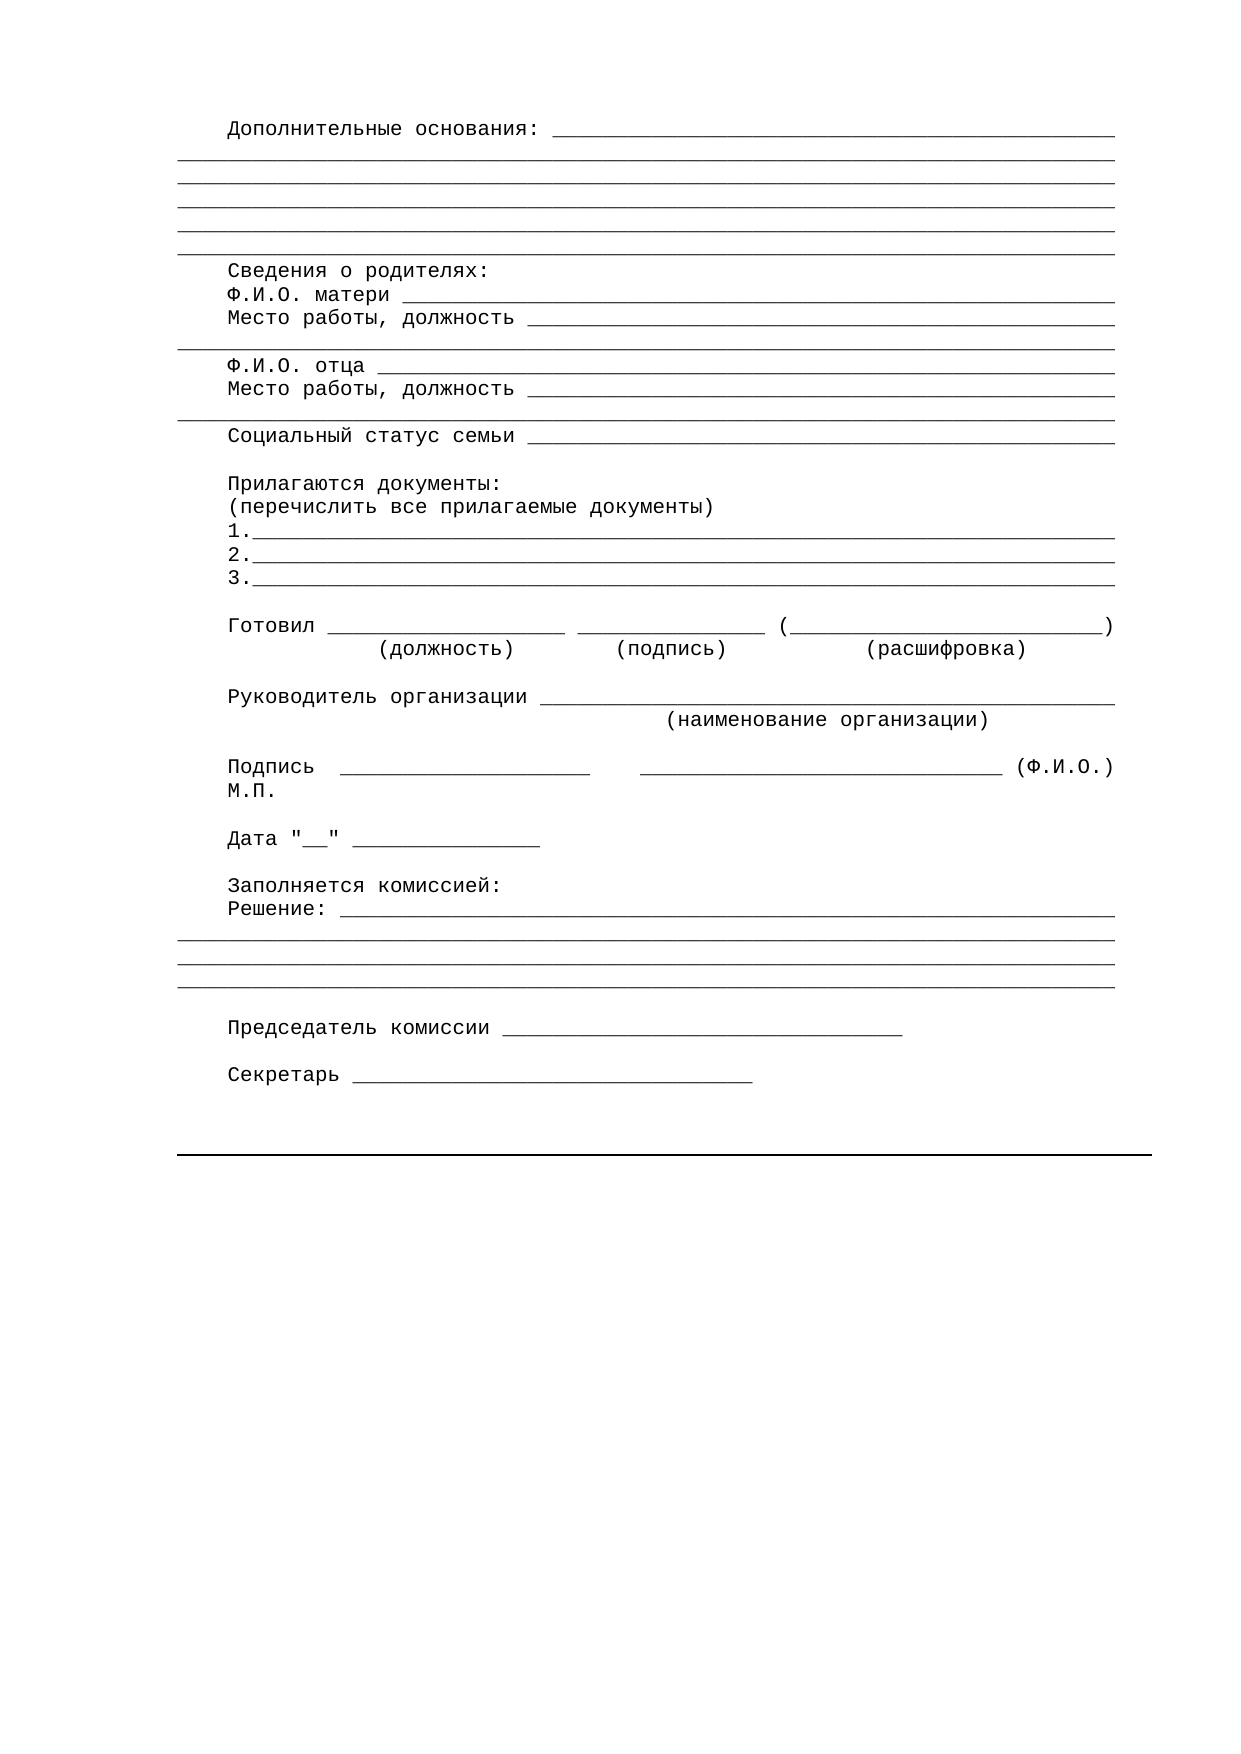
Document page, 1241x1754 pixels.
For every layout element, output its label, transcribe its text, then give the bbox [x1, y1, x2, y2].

text Заполняется комиссией: [177, 875, 1152, 898]
text Дата "__" _______________ [177, 827, 1152, 851]
text Подпись ____________________ _____________________________ (Ф.И.О.) [177, 757, 1152, 780]
text (перечислить все прилагаемые документы) [177, 496, 1152, 520]
text ___________________________________________________________________________ [177, 969, 1152, 993]
text ___________________________________________________________________________ [177, 922, 1152, 946]
text (наименование организации) [177, 709, 1152, 733]
text Руководитель организации ______________________________________________ [177, 686, 1152, 709]
text 1._____________________________________________________________________ [177, 520, 1152, 544]
text Прилагаются документы: [177, 473, 1152, 496]
text ___________________________________________________________________________ [177, 402, 1152, 426]
text 3._____________________________________________________________________ [177, 567, 1152, 591]
text ___________________________________________________________________________ [177, 946, 1152, 969]
text Дополнительные основания: _____________________________________________ [177, 118, 1152, 142]
text ___________________________________________________________________________ [177, 189, 1152, 213]
text Готовил ___________________ _______________ (_________________________) [177, 615, 1152, 638]
text Ф.И.О. отца ___________________________________________________________ [177, 354, 1152, 378]
text Ф.И.О. матери _________________________________________________________ [177, 284, 1152, 307]
text Сведения о родителях: [177, 260, 1152, 284]
text Социальный статус семьи _______________________________________________ [177, 426, 1152, 449]
text 2._____________________________________________________________________ [177, 544, 1152, 567]
text ___________________________________________________________________________ [177, 331, 1152, 354]
text Место работы, должность _______________________________________________ [177, 307, 1152, 331]
text Секретарь ________________________________ [177, 1064, 1152, 1088]
text Председатель комиссии ________________________________ [177, 1017, 1152, 1040]
text Решение: ______________________________________________________________ [177, 898, 1152, 922]
text (должность) (подпись) (расшифровка) [177, 638, 1152, 662]
text Место работы, должность _______________________________________________ [177, 378, 1152, 402]
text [177, 142, 1152, 165]
text ___________________________________________________________________________ [177, 236, 1152, 260]
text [177, 165, 1152, 189]
text ___________________________________________________________________________ [177, 213, 1152, 236]
text М.П. [177, 780, 1152, 804]
